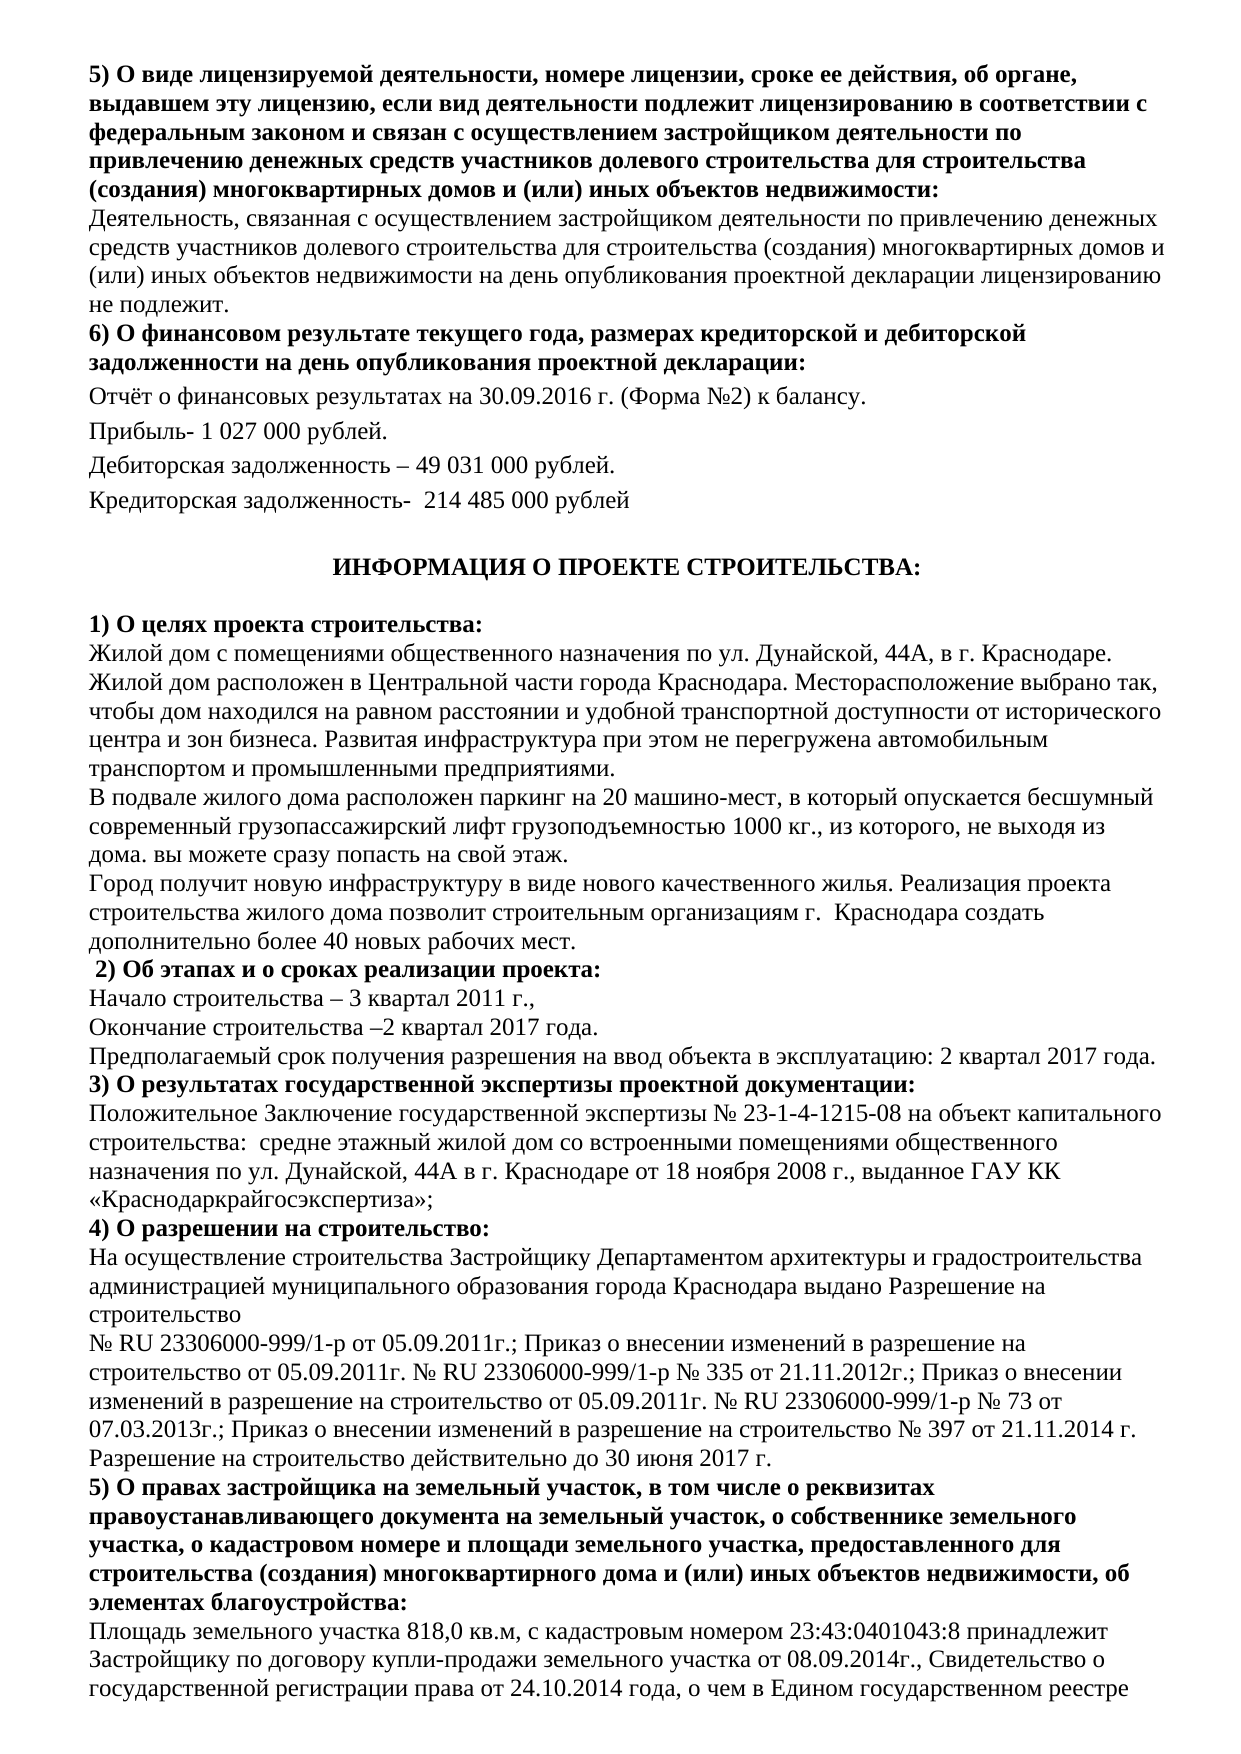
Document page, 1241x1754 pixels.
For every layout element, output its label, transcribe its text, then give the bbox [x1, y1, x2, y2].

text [89, 1616, 1165, 1702]
text 5) О правах застройщика на земельный участок, в том числе о реквизитах правоустанавливающего документа на земельный участок, о собственнике земельного участка, о кадастровом номере и площади земельного участка, предоставленного для строительства (создания) многоквартирного дома и (или) иных объектов недвижимости, об элементах благоустройства: [89, 1472, 1165, 1616]
text Деятельность, связанная с осуществлением застройщиком деятельности по привлечению денежных средств участников долевого строительства для строительства (создания) многоквартирных домов и (или) иных объектов недвижимости на день опубликования проектной декларации лицензированию не подлежит. [89, 203, 1165, 318]
text 1) О целях проекта строительства: [89, 609, 1165, 638]
text Отчёт о финансовых результатах на 30.09.2016 г. (Форма №2) к балансу. [89, 375, 1165, 410]
text ИНФОРМАЦИЯ О ПРОЕКТЕ СТРОИТЕЛЬСТВА: [89, 552, 1165, 581]
text Жилой дом с помещениями общественного назначения по ул. Дунайской, 44А, в г. Краснодаре. Жилой дом расположен в Центральной части города Краснодара. Месторасположение выбрано так, чтобы дом находился на равном расстоянии и удобной транспортной доступности от исторического центра и зон бизнеса. Развитая инфраструктура при этом не перегружена автомобильным транспортом и промышленными предприятиями. [89, 638, 1165, 782]
text На осуществление строительства Застройщику Департаментом архитектуры и градостроительства администрацией муниципального образования города Краснодара выдано Разрешение на строительство [89, 1242, 1165, 1328]
text Начало строительства – 3 квартал 2011 г., [89, 983, 1165, 1012]
text 2) Об этапах и о сроках реализации проекта: [89, 954, 1165, 983]
text 4) О разрешении на строительство: [89, 1213, 1165, 1242]
text Окончание строительства –2 квартал 2017 года. [89, 1012, 1165, 1041]
text Прибыль- 1 027 000 рублей. Дебиторская задолженность – 49 031 000 рублей. Кредиторская задолженность- 214 485 000 рублей [89, 410, 1165, 514]
text Положительное Заключение государственной экспертизы № 23-1-4-1215-08 на объект капитального строительства: средне этажный жилой дом со встроенными помещениями общественного назначения по ул. Дунайской, 44А в г. Краснодаре от 18 ноября 2008 г., выданное ГАУ КК «Краснодаркрайгосэкспертиза»; [89, 1098, 1165, 1213]
text 5) О виде лицензируемой деятельности, номере лицензии, сроке ее действия, об органе, выдавшем эту лицензию, если вид деятельности подлежит лицензированию в соответствии с федеральным законом и связан с осуществлением застройщиком деятельности по привлечению денежных средств участников долевого строительства для строительства (создания) многоквартирных домов и (или) иных объектов недвижимости: [89, 59, 1165, 203]
text Город получит новую инфраструктуру в виде нового качественного жилья. Реализация проекта строительства жилого дома позволит строительным организациям г. Краснодара создать дополнительно более 40 новых рабочих мест. [89, 868, 1165, 954]
text Предполагаемый срок получения разрешения на ввод объекта в эксплуатацию: 2 квартал 2017 года. [89, 1041, 1165, 1069]
text 6) О финансовом результате текущего года, размерах кредиторской и дебиторской задолженности на день опубликования проектной декларации: [89, 318, 1165, 375]
text № RU 23306000-999/1-р от 05.09.2011г.; Приказ о внесении изменений в разрешение на строительство от 05.09.2011г. № RU 23306000-999/1-p № 335 от 21.11.2012г.; Приказ о внесении изменений в разрешение на строительство от 05.09.2011г. № RU 23306000-999/1-p № 73 от 07.03.2013г.; Приказ о внесении изменений в разрешение на строительство № 397 от 21.11.2014 г. [89, 1328, 1165, 1443]
text Разрешение на строительство действительно до 30 июня 2017 г. [89, 1443, 1165, 1472]
text В подвале жилого дома расположен паркинг на 20 машино-мест, в который опускается бесшумный современный грузопассажирский лифт грузоподъемностью 1000 кг., из которого, не выходя из дома. вы можете сразу попасть на свой этаж. [89, 782, 1165, 868]
text 3) О результатах государственной экспертизы проектной документации: [89, 1069, 1165, 1098]
